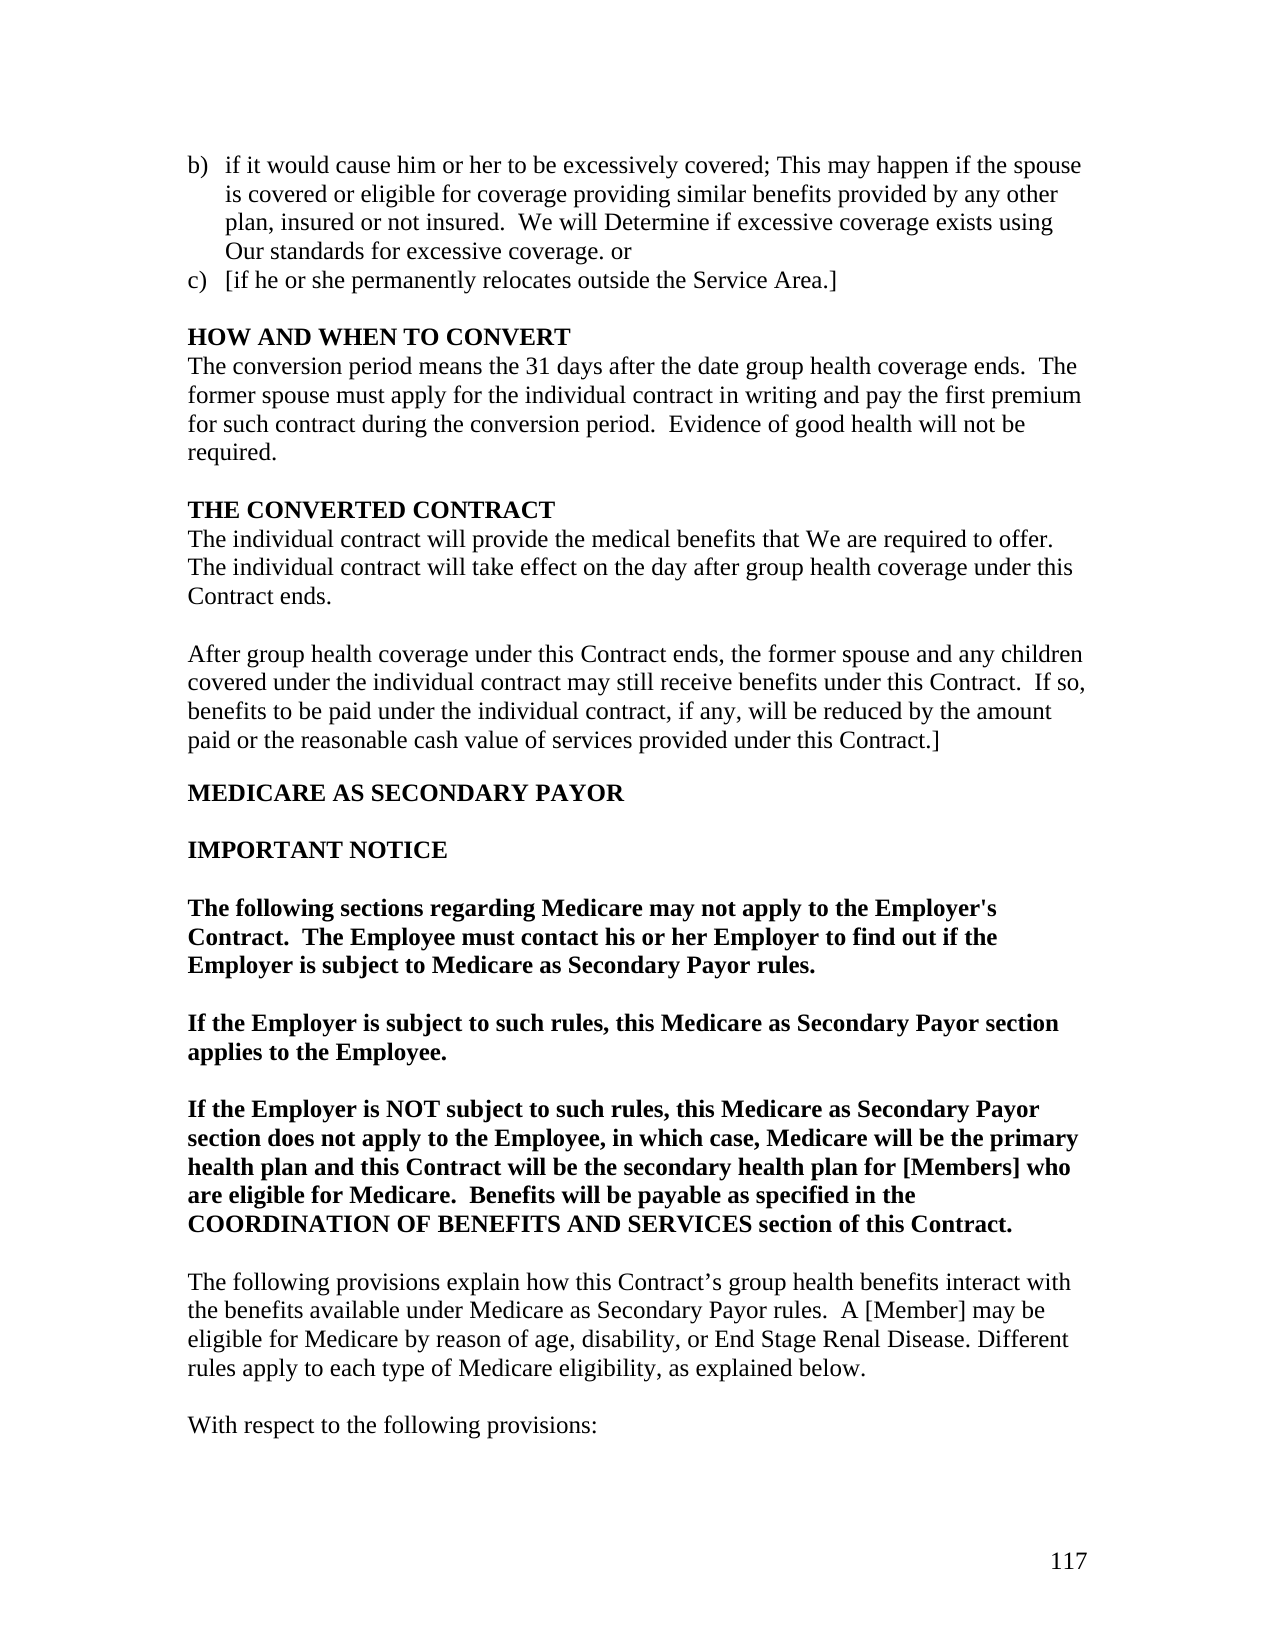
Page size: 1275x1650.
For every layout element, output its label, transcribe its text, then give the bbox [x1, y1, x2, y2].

text HOW AND WHEN TO CONVERT [187, 322, 1087, 351]
text IMPORTANT NOTICE [187, 835, 1087, 864]
list if it would cause him or her to be excessively covered; This may happen if the spouse is covered or eligible for coverage providing similar benefits provided by any other plan, insured or not insured. We will Determine if excessive coverage exists using Our standards for excessive coverage. or [187, 150, 1087, 265]
text After group health coverage under this Contract ends, the former spouse and any children covered under the individual contract may still receive benefits under this Contract. If so, benefits to be paid under the individual contract, if any, will be reduced by the amount paid or the reasonable cash value of services provided under this Contract.] [187, 639, 1087, 754]
text If the Employer is subject to such rules, this Medicare as Secondary Payor section applies to the Employee. [187, 1008, 1087, 1065]
text The individual contract will provide the medical benefits that We are required to offer. The individual contract will take effect on the day after group health coverage under this Contract ends. [187, 524, 1087, 610]
text If the Employer is NOT subject to such rules, this Medicare as Secondary Payor section does not apply to the Employee, in which case, Medicare will be the primary health plan and this Contract will be the secondary health plan for [Members] who are eligible for Medicare. Benefits will be payable as specified in the COORDINATION OF BENEFITS AND SERVICES section of this Contract. [187, 1094, 1087, 1238]
text MEDICARE AS SECONDARY PAYOR [187, 778, 1087, 807]
text THE CONVERTED CONTRACT [187, 495, 1087, 524]
text With respect to the following provisions: [187, 1410, 1087, 1439]
text The conversion period means the 31 days after the date group health coverage ends. The former spouse must apply for the individual contract in writing and pay the first premium for such contract during the conversion period. Evidence of good health will not be required. [187, 351, 1087, 466]
text The following provisions explain how this Contract’s group health benefits interact with the benefits available under Medicare as Secondary Payor rules. A [Member] may be eligible for Medicare by reason of age, disability, or End Stage Renal Disease. Different rules apply to each type of Medicare eligibility, as explained below. [187, 1267, 1087, 1382]
list [if he or she permanently relocates outside the Service Area.] [187, 265, 1087, 294]
text The following sections regarding Medicare may not apply to the Employer's Contract. The Employee must contact his or her Employer to find out if the Employer is subject to Medicare as Secondary Payor rules. [187, 893, 1087, 979]
